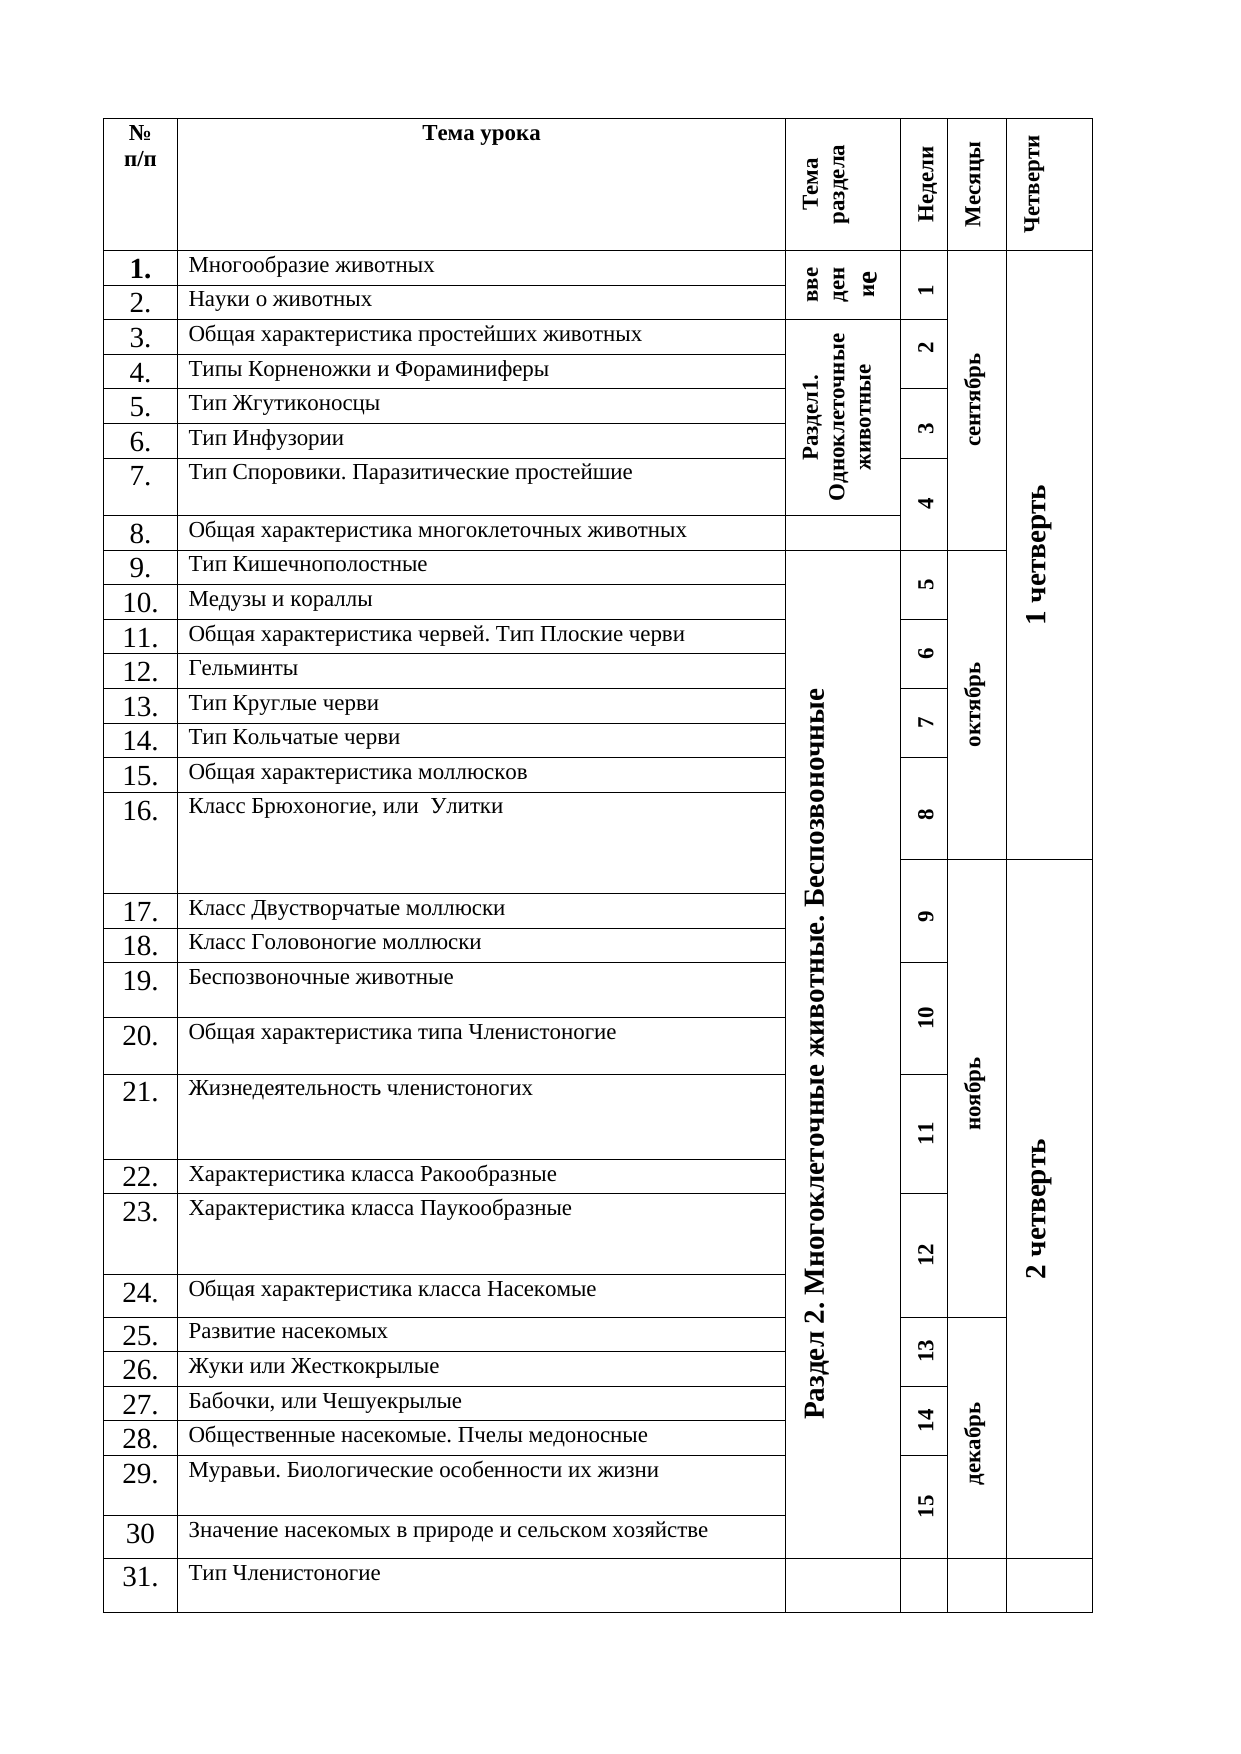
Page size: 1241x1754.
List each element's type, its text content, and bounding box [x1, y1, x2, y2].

table_cell Общая характеристика простейших животных [178, 320, 785, 354]
table_cell Беспозвоночные животные [178, 963, 785, 1017]
table_cell 28. [104, 1421, 177, 1455]
table_cell 2. [104, 286, 177, 319]
table_cell Класс Головоногие моллюски [178, 929, 785, 962]
table_cell 12 [901, 1194, 947, 1317]
table_cell сентябрь [948, 251, 1006, 549]
table_cell 4. [104, 355, 177, 388]
table_cell 2 четверть [1007, 860, 1092, 1558]
table_cell Общая характеристика типа Членистоногие [178, 1018, 785, 1073]
table_cell 29. [104, 1456, 177, 1515]
table_cell 17. [104, 894, 177, 927]
table_cell 16. [104, 793, 177, 893]
table_cell [786, 1559, 900, 1612]
table_cell 9 [901, 860, 947, 962]
table_cell Муравьи. Биологические особенности их жизни [178, 1456, 785, 1515]
table_cell 14 [901, 1387, 947, 1455]
table_cell 21. [104, 1075, 177, 1158]
table_cell Медузы и кораллы [178, 585, 785, 619]
table_cell 14. [104, 724, 177, 757]
table_cell 23. [104, 1194, 177, 1274]
table_cell Общая характеристика класса Насекомые [178, 1275, 785, 1317]
table_cell 3. [104, 320, 177, 354]
table_cell 1 [901, 251, 947, 319]
table_header Месяцы [948, 119, 1006, 250]
table_cell Общая характеристика моллюсков [178, 758, 785, 792]
table_cell 15 [901, 1456, 947, 1558]
table_cell 8. [104, 516, 177, 549]
table_cell Тип Споровики. Паразитические простейшие [178, 459, 785, 515]
table_header № п/п [104, 119, 177, 250]
table_cell 24. [104, 1275, 177, 1317]
table_cell [948, 1559, 1006, 1612]
table_cell Тип Жгутиконосцы [178, 389, 785, 423]
table_cell Бабочки, или Чешуекрылые [178, 1387, 785, 1420]
table_cell 26. [104, 1352, 177, 1386]
table_cell Тип Кольчатые черви [178, 724, 785, 757]
table_cell 7. [104, 459, 177, 515]
table_cell Типы Корненожки и Фораминиферы [178, 355, 785, 388]
table_cell Общая характеристика многоклеточных животных [178, 516, 785, 549]
table_cell Жуки или Жесткокрылые [178, 1352, 785, 1386]
table_cell Тип Круглые черви [178, 689, 785, 722]
table_cell Класс Двустворчатые моллюски [178, 894, 785, 927]
table_cell 25. [104, 1318, 177, 1351]
table_cell 20. [104, 1018, 177, 1073]
table_cell 11. [104, 620, 177, 653]
table_cell 11 [901, 1075, 947, 1193]
table_cell Класс Брюхоногие, или Улитки [178, 793, 785, 893]
table_cell Тип Кишечнополостные [178, 551, 785, 584]
table_cell ноябрь [948, 860, 1006, 1317]
table_cell 10 [901, 963, 947, 1073]
table_cell 9. [104, 551, 177, 584]
table_cell 22. [104, 1160, 177, 1193]
table_cell Значение насекомых в природе и сельском хозяйстве [178, 1516, 785, 1558]
table_cell Тип Инфузории [178, 424, 785, 457]
table_cell 1 четверть [1007, 251, 1092, 859]
table_cell 7 [901, 689, 947, 757]
table_cell декабрь [948, 1318, 1006, 1558]
table_cell 8 [901, 758, 947, 859]
table_header Тема раздела [786, 119, 900, 250]
table_cell 1. [104, 251, 177, 284]
table_cell введение [786, 251, 900, 319]
table_cell Жизнедеятельность членистоногих [178, 1075, 785, 1158]
table_cell [786, 516, 900, 549]
table_cell 13 [901, 1318, 947, 1386]
table_header Четверти [1007, 119, 1092, 250]
table_cell 27. [104, 1387, 177, 1420]
table_cell Гельминты [178, 654, 785, 688]
table_cell Характеристика класса Ракообразные [178, 1160, 785, 1193]
table_cell Общественные насекомые. Пчелы медоносные [178, 1421, 785, 1455]
table_cell 15. [104, 758, 177, 792]
table_cell 13. [104, 689, 177, 722]
table_cell Многообразие животных [178, 251, 785, 284]
table_header Недели [901, 119, 947, 250]
table_cell Раздел 2. Многоклеточные животные. Беспозвоночные [786, 551, 900, 1558]
table_cell 3 [901, 389, 947, 457]
table_header Тема урока [178, 119, 785, 250]
table_cell Характеристика класса Паукообразные [178, 1194, 785, 1274]
table_cell 2 [901, 320, 947, 388]
table_cell Науки о животных [178, 286, 785, 319]
table_cell Общая характеристика червей. Тип Плоские черви [178, 620, 785, 653]
table_cell Тип Членистоногие [178, 1559, 785, 1612]
table_cell 16 [901, 1559, 947, 1612]
table_cell 10. [104, 585, 177, 619]
table_cell 18. [104, 929, 177, 962]
table_cell октябрь [948, 551, 1006, 859]
table_cell 5 [901, 551, 947, 619]
table_cell 19. [104, 963, 177, 1017]
table_cell Раздел1. Одноклеточные животные [786, 320, 900, 515]
table_cell [1007, 1559, 1092, 1612]
table_cell 4 [901, 459, 947, 549]
table_cell 6. [104, 424, 177, 457]
table_cell 12. [104, 654, 177, 688]
table_cell 31. [104, 1559, 177, 1612]
table_cell Развитие насекомых [178, 1318, 785, 1351]
table_cell 30 [104, 1516, 177, 1558]
table_cell 5. [104, 389, 177, 423]
table_cell 6 [901, 620, 947, 688]
